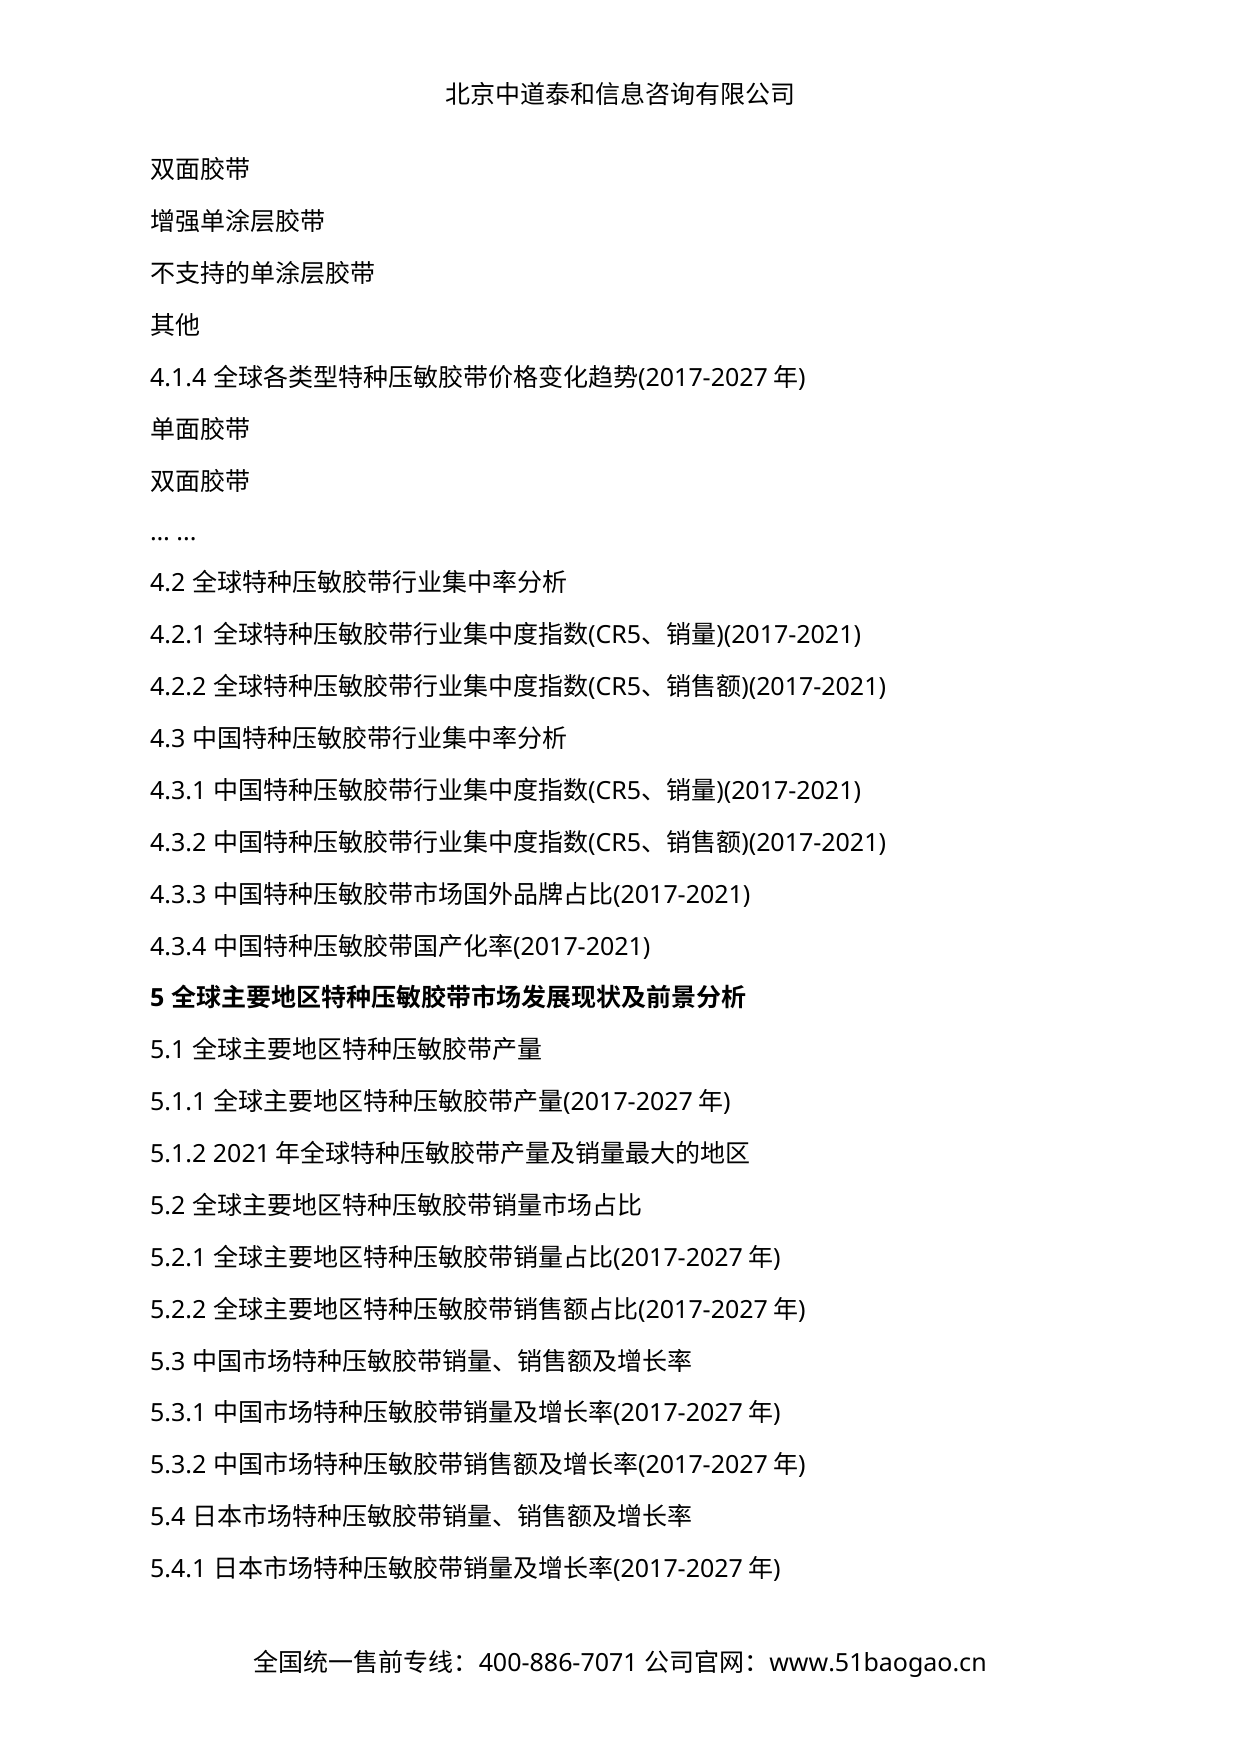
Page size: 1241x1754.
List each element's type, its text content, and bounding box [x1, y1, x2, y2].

text 增强单涂层胶带 [150, 202, 1090, 238]
text 5.2 全球主要地区特种压敏胶带销量市场占比 [150, 1185, 1090, 1222]
text 4.3.2 中国特种压敏胶带行业集中度指数(CR5、销售额)(2017-2021) [150, 822, 1090, 858]
text 5 全球主要地区特种压敏胶带市场发展现状及前景分析 [150, 978, 1090, 1014]
text … ... [150, 513, 1090, 547]
text 4.3.4 中国特种压敏胶带国产化率(2017-2021) [150, 926, 1090, 962]
text 5.2.2 全球主要地区特种压敏胶带销售额占比(2017-2027年) [150, 1289, 1090, 1325]
text 5.1 全球主要地区特种压敏胶带产量 [150, 1030, 1090, 1066]
text 双面胶带 [150, 461, 1090, 497]
text 4.1.4 全球各类型特种压敏胶带价格变化趋势(2017-2027年) [150, 357, 1090, 394]
text 其他 [150, 306, 1090, 342]
text 双面胶带 [150, 150, 1090, 186]
text 5.1.2 2021年全球特种压敏胶带产量及销量最大的地区 [150, 1133, 1090, 1170]
text 5.3 中国市场特种压敏胶带销量、销售额及增长率 [150, 1341, 1090, 1377]
text 4.2.2 全球特种压敏胶带行业集中度指数(CR5、销售额)(2017-2021) [150, 667, 1090, 703]
text 不支持的单涂层胶带 [150, 254, 1090, 290]
text 5.3.1 中国市场特种压敏胶带销量及增长率(2017-2027年) [150, 1393, 1090, 1429]
text 5.1.1 全球主要地区特种压敏胶带产量(2017-2027年) [150, 1082, 1090, 1118]
text 4.3.1 中国特种压敏胶带行业集中度指数(CR5、销量)(2017-2021) [150, 770, 1090, 807]
text 5.2.1 全球主要地区特种压敏胶带销量占比(2017-2027年) [150, 1237, 1090, 1273]
text 4.3 中国特种压敏胶带行业集中率分析 [150, 718, 1090, 755]
text 5.3.2 中国市场特种压敏胶带销售额及增长率(2017-2027年) [150, 1445, 1090, 1481]
text 5.4 日本市场特种压敏胶带销量、销售额及增长率 [150, 1497, 1090, 1533]
text 4.3.3 中国特种压敏胶带市场国外品牌占比(2017-2021) [150, 874, 1090, 910]
text 5.4.1 日本市场特种压敏胶带销量及增长率(2017-2027年) [150, 1548, 1090, 1585]
text 单面胶带 [150, 409, 1090, 446]
text 4.2.1 全球特种压敏胶带行业集中度指数(CR5、销量)(2017-2021) [150, 615, 1090, 651]
text 4.2 全球特种压敏胶带行业集中率分析 [150, 563, 1090, 599]
